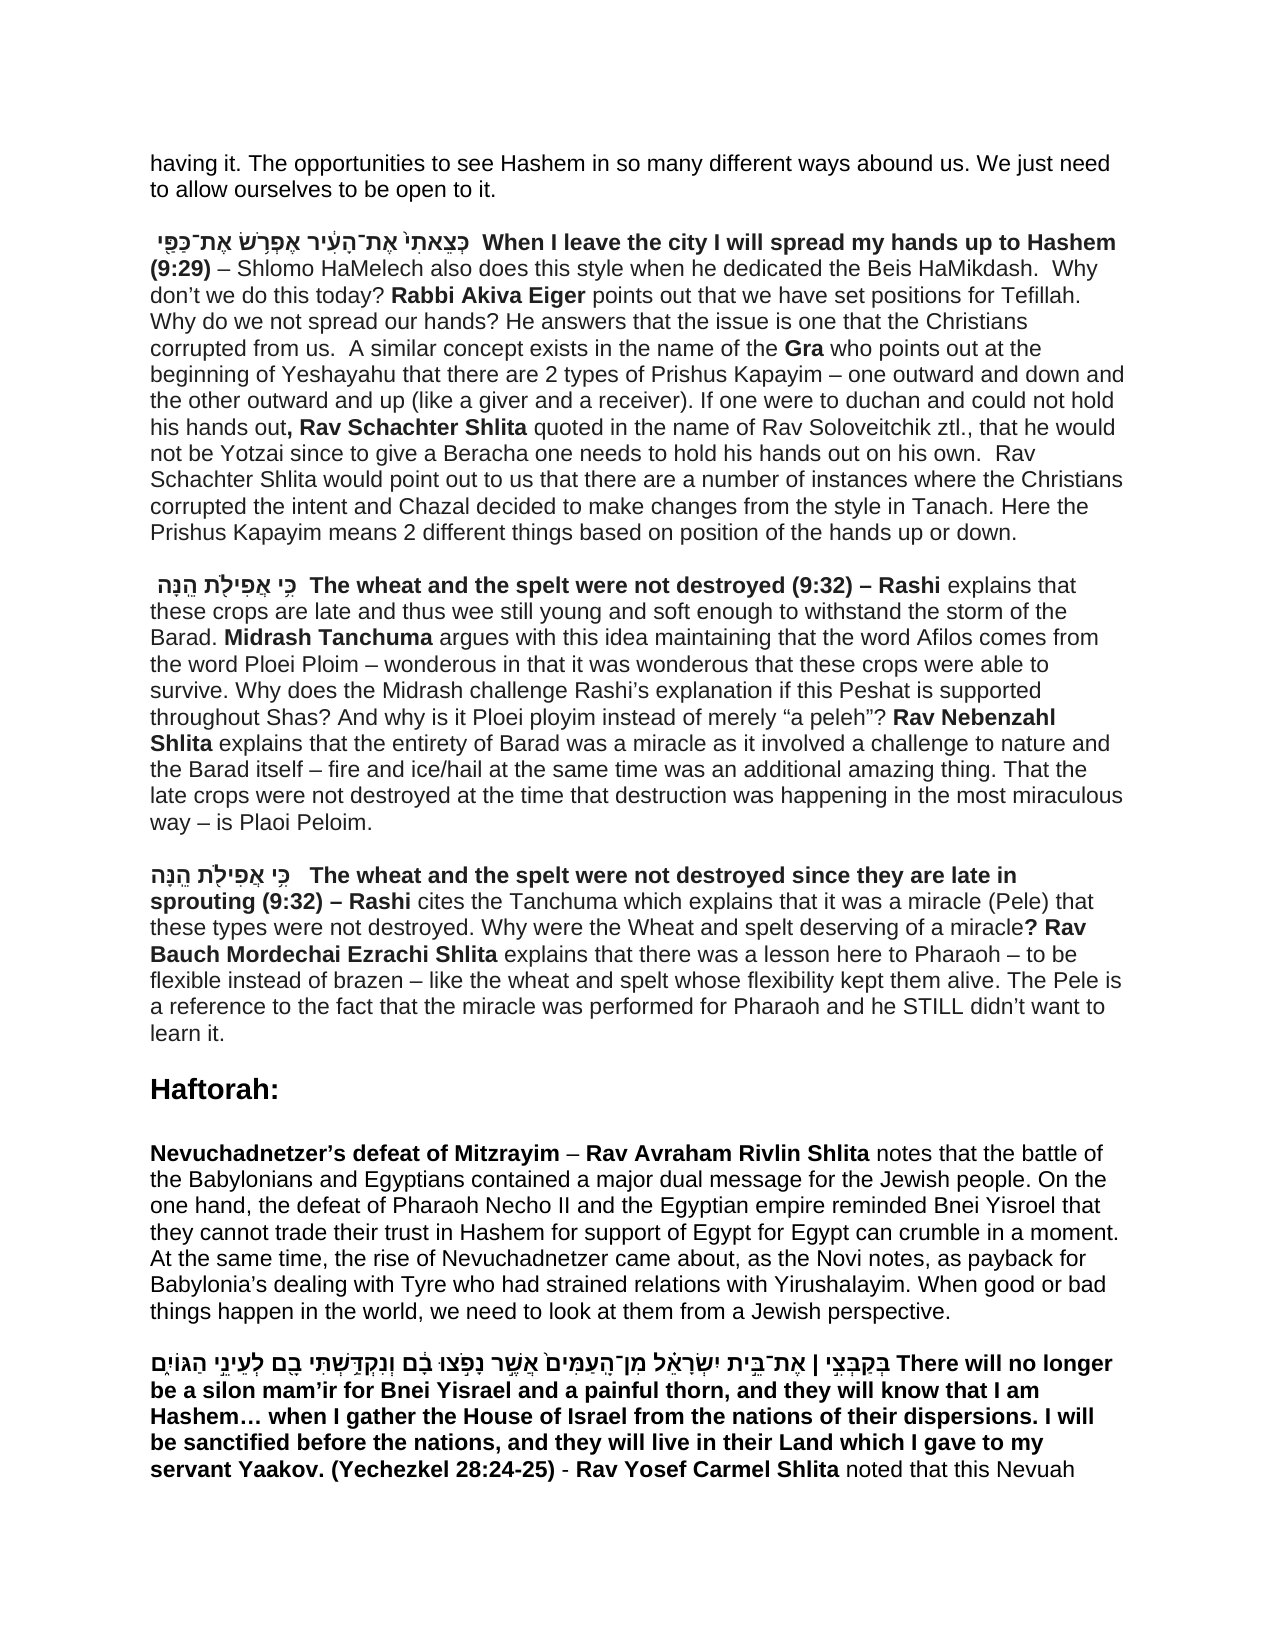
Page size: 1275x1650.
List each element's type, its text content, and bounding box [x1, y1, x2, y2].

text Nevuchadnetzer’s defeat of Mitzrayim – Rav Avraham Rivlin Shlita notes that the battle of the Babylonians and Egyptians contained a major dual message for the Jewish people. On the one hand, the defeat of Pharaoh Necho II and the Egyptian empire reminded Bnei Yisroel that they cannot trade their trust in Hashem for support of Egypt for Egypt can crumble in a moment. At the same time, the rise of Nevuchadnetzer came about, as the Novi notes, as payback for Babylonia’s dealing with Tyre who had strained relations with Yirushalayim. When good or bad things happen in the world, we need to look at them from a Jewish perspective. [150, 1139, 1125, 1324]
text כְּצֵאתִי֙ אֶת־הָעִ֔יר אֶפְרֹ֥שׂ אֶת־כַּפַּ֖י When I leave the city I will spread my hands up to Hashem (9:29) – Shlomo HaMelech also does this style when he dedicated the Beis HaMikdash. Why don’t we do this today? Rabbi Akiva Eiger points out that we have set positions for Tefillah. Why do we not spread our hands? He answers that the issue is one that the Christians corrupted from us. A similar concept exists in the name of the Gra who points out at the beginning of Yeshayahu that there are 2 types of Prishus Kapayim – one outward and down and the other outward and up (like a giver and a receiver). If one were to duchan and could not hold his hands out, Rav Schachter Shlita quoted in the name of Rav Soloveitchik ztl., that he would not be Yotzai since to give a Beracha one needs to hold his hands out on his own. Rav Schachter Shlita would point out to us that there are a number of instances where the Christians corrupted the intent and Chazal decided to make changes from the style in Tanach. Here the Prishus Kapayim means 2 different things based on position of the hands up or down. [150, 203, 1125, 545]
text Haftorah: [150, 1072, 1125, 1106]
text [150, 1350, 1125, 1482]
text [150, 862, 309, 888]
text כִּ֥י אֲפִילֹ֖ת הֵֽנָּה The wheat and the spelt were not destroyed (9:32) – Rashi explains that these crops are late and thus wee still young and soft enough to withstand the storm of the Barad. Midrash Tanchuma argues with this idea maintaining that the word Afilos comes from the word Ploei Ploim – wonderous in that it was wonderous that these crops were able to survive. Why does the Midrash challenge Rashi’s explanation if this Peshat is supported throughout Shas? And why is it Ploei ployim instead of merely “a peleh”? Rav Nebenzahl Shlita explains that the entirety of Barad was a miracle as it involved a challenge to nature and the Barad itself – fire and ice/hail at the same time was an additional amazing thing. That the late crops were not destroyed at the time that destruction was happening in the most miraculous way – is Plaoi Peloim. [150, 572, 1125, 835]
text כִּ֥י אֲפִילֹ֖ת הֵֽנָּה The wheat and the spelt were not destroyed since they are late in sprouting (9:32) – Rashi cites the Tanchuma which explains that it was a miracle (Pele) that these types were not destroyed. Why were the Wheat and spelt deserving of a miracle? Rav Bauch Mordechai Ezrachi Shlita explains that there was a lesson here to Pharaoh – to be flexible instead of brazen – like the wheat and spelt whose flexibility kept them alive. The Pele is a reference to the fact that the miracle was performed for Pharaoh and he STILL didn’t want to learn it. [225, 862, 1125, 1046]
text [150, 150, 1125, 203]
